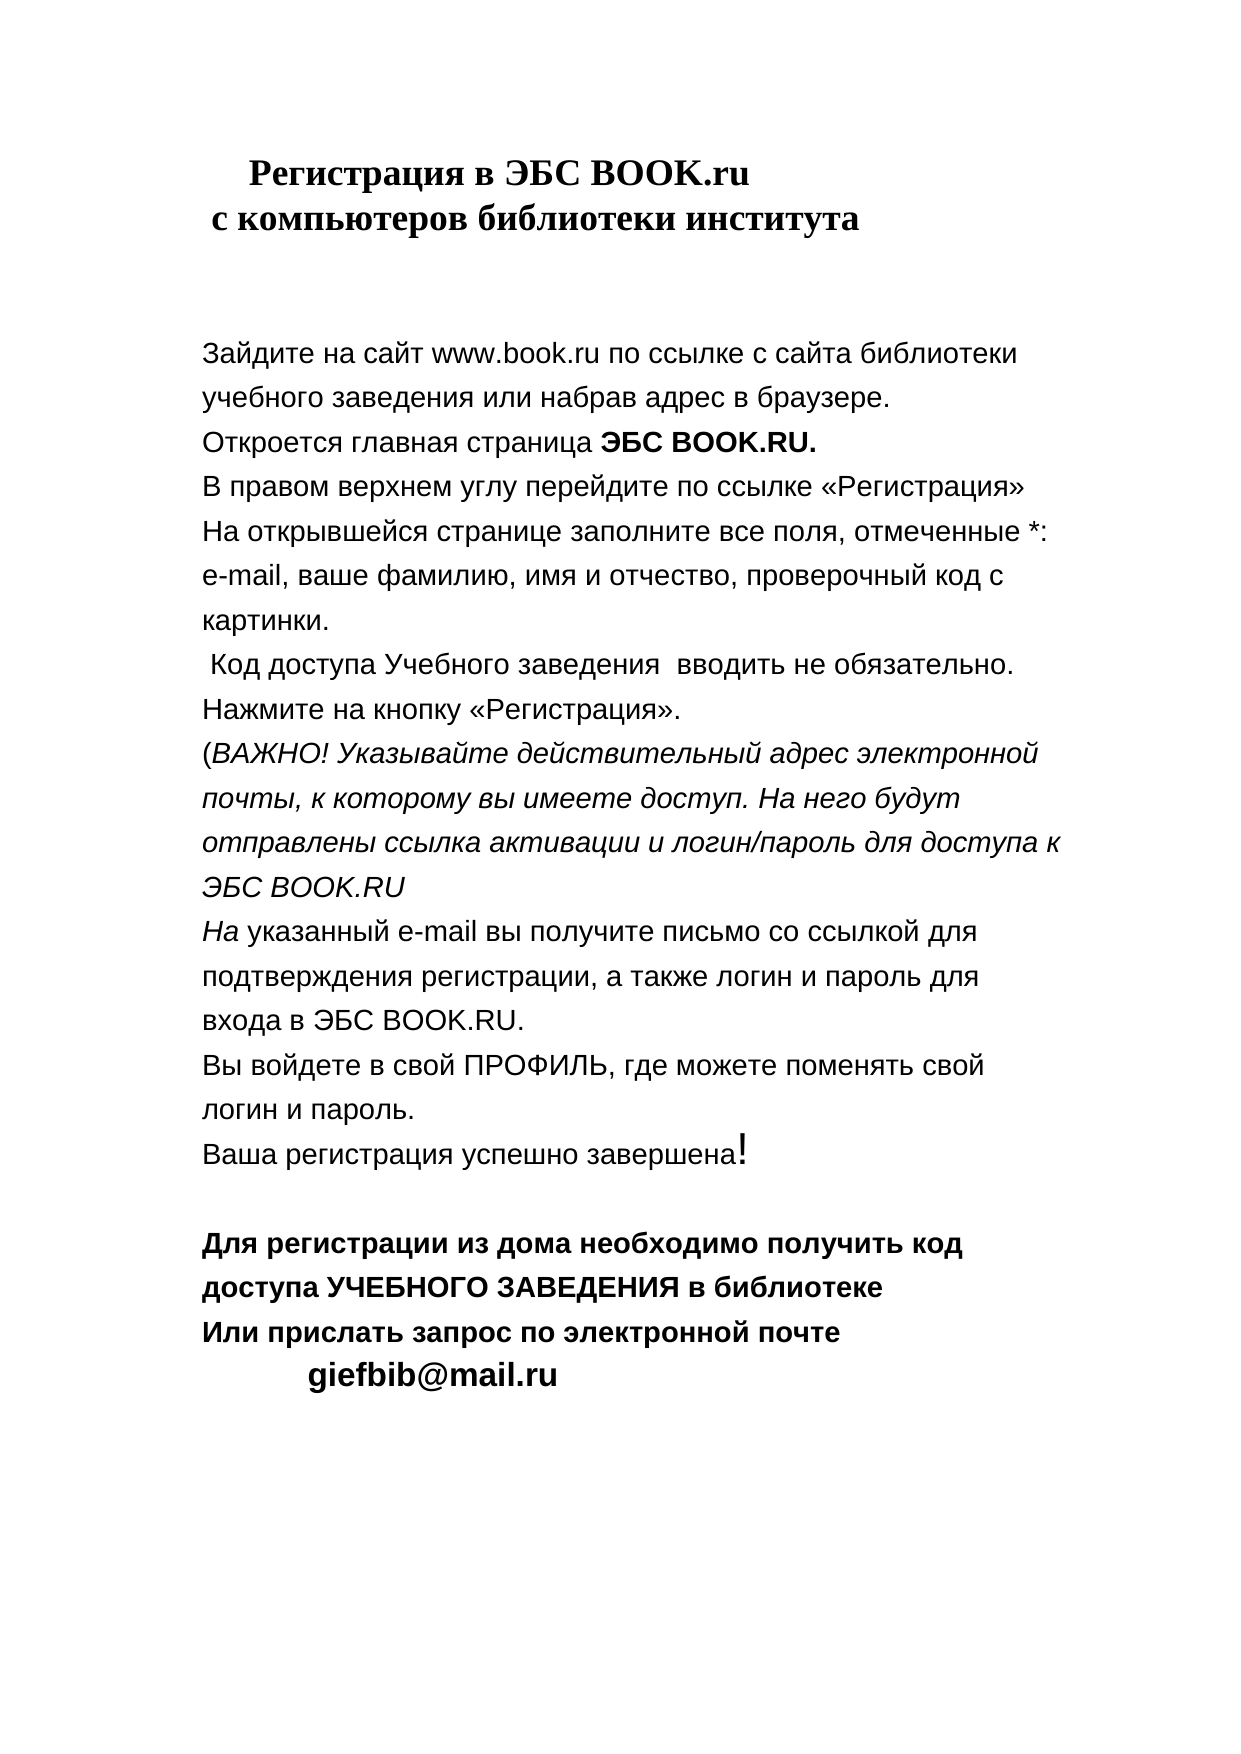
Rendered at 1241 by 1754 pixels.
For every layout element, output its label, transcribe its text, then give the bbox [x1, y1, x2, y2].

text Регистрация в ЭБС BOOK.ru [202, 150, 1067, 194]
text Код доступа Учебного заведения вводить не обязательно. [202, 639, 1067, 684]
text Или прислать запрос по электронной почте [202, 1306, 1067, 1351]
text Ваша регистрация успешно завершена! [202, 1128, 1067, 1173]
text c компьютеров библиотеки института [202, 194, 1067, 239]
text (ВАЖНО! Указывайте действительный адрес электронной почты, к которому вы имеете доступ. На него будут отправлены ссылка активации и логин/пароль для доступа к ЭБС BOOK.RU [202, 728, 1067, 906]
text Нажмите на кнопку «Регистрация». [202, 684, 1067, 728]
text giefbib@mail.ru [202, 1351, 1067, 1395]
text В правом верхнем углу перейдите по ссылке «Регистрация» [202, 461, 1067, 506]
text Зайдите на сайт www.book.ru по ссылке с сайта библиотеки учебного заведения или набрав адрес в браузере. [202, 328, 1067, 417]
text На указанный e-mail вы получите письмо со ссылкой для подтверждения регистрации, а также логин и пароль для входа в ЭБС BOOK.RU. [202, 906, 1067, 1039]
text На открывшейся странице заполните все поля, отмеченные *: e-mail, вашe фамилию, имя и отчеcтво, проверочный код с картинки. [202, 506, 1067, 639]
text Для регистрации из дома необходимо получить код доступа УЧЕБНОГО ЗАВЕДЕНИЯ в библиотеке [202, 1217, 1067, 1306]
text Вы войдете в свой ПРОФИЛЬ, где можете поменять свой логин и пароль. [202, 1039, 1067, 1128]
text Откроется главная страница ЭБС BOOK.RU. [202, 417, 1067, 461]
